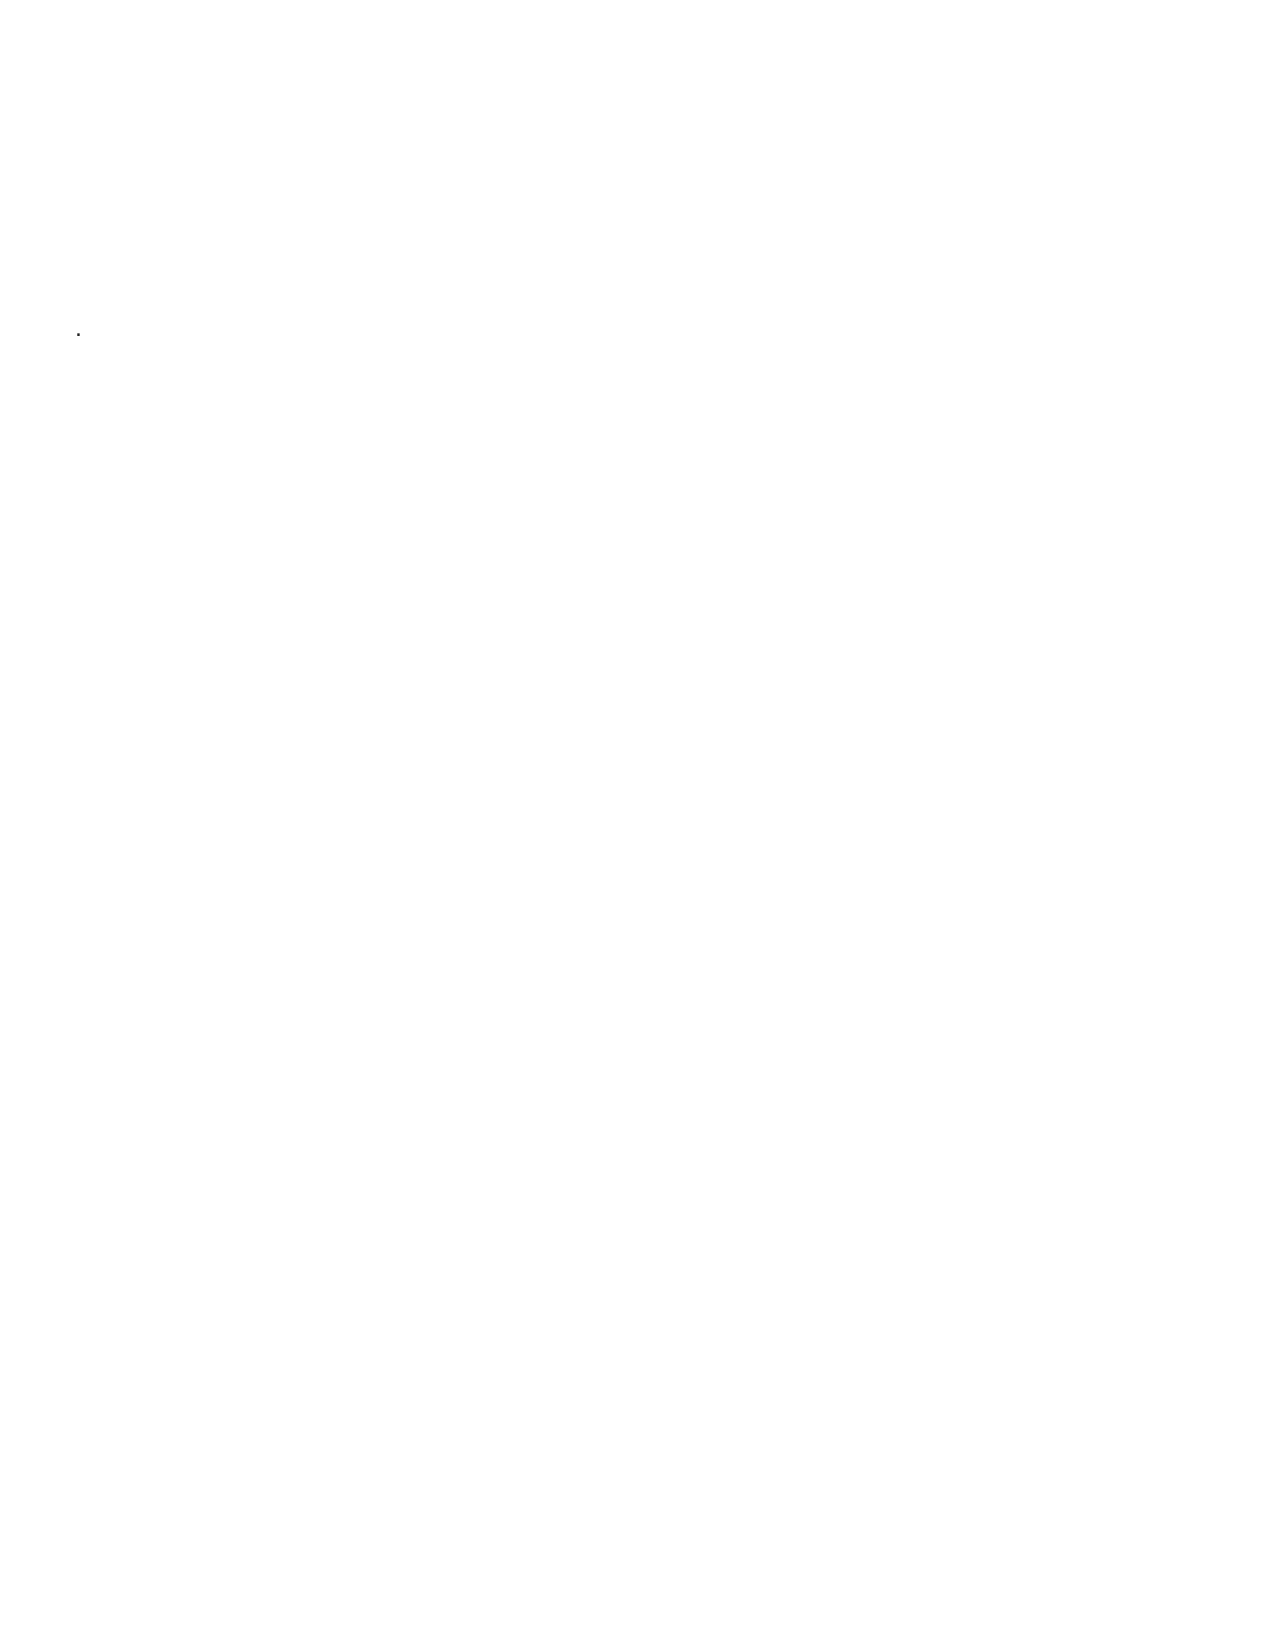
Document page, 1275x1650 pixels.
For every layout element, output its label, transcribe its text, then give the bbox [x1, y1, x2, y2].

text . [75, 309, 1200, 342]
